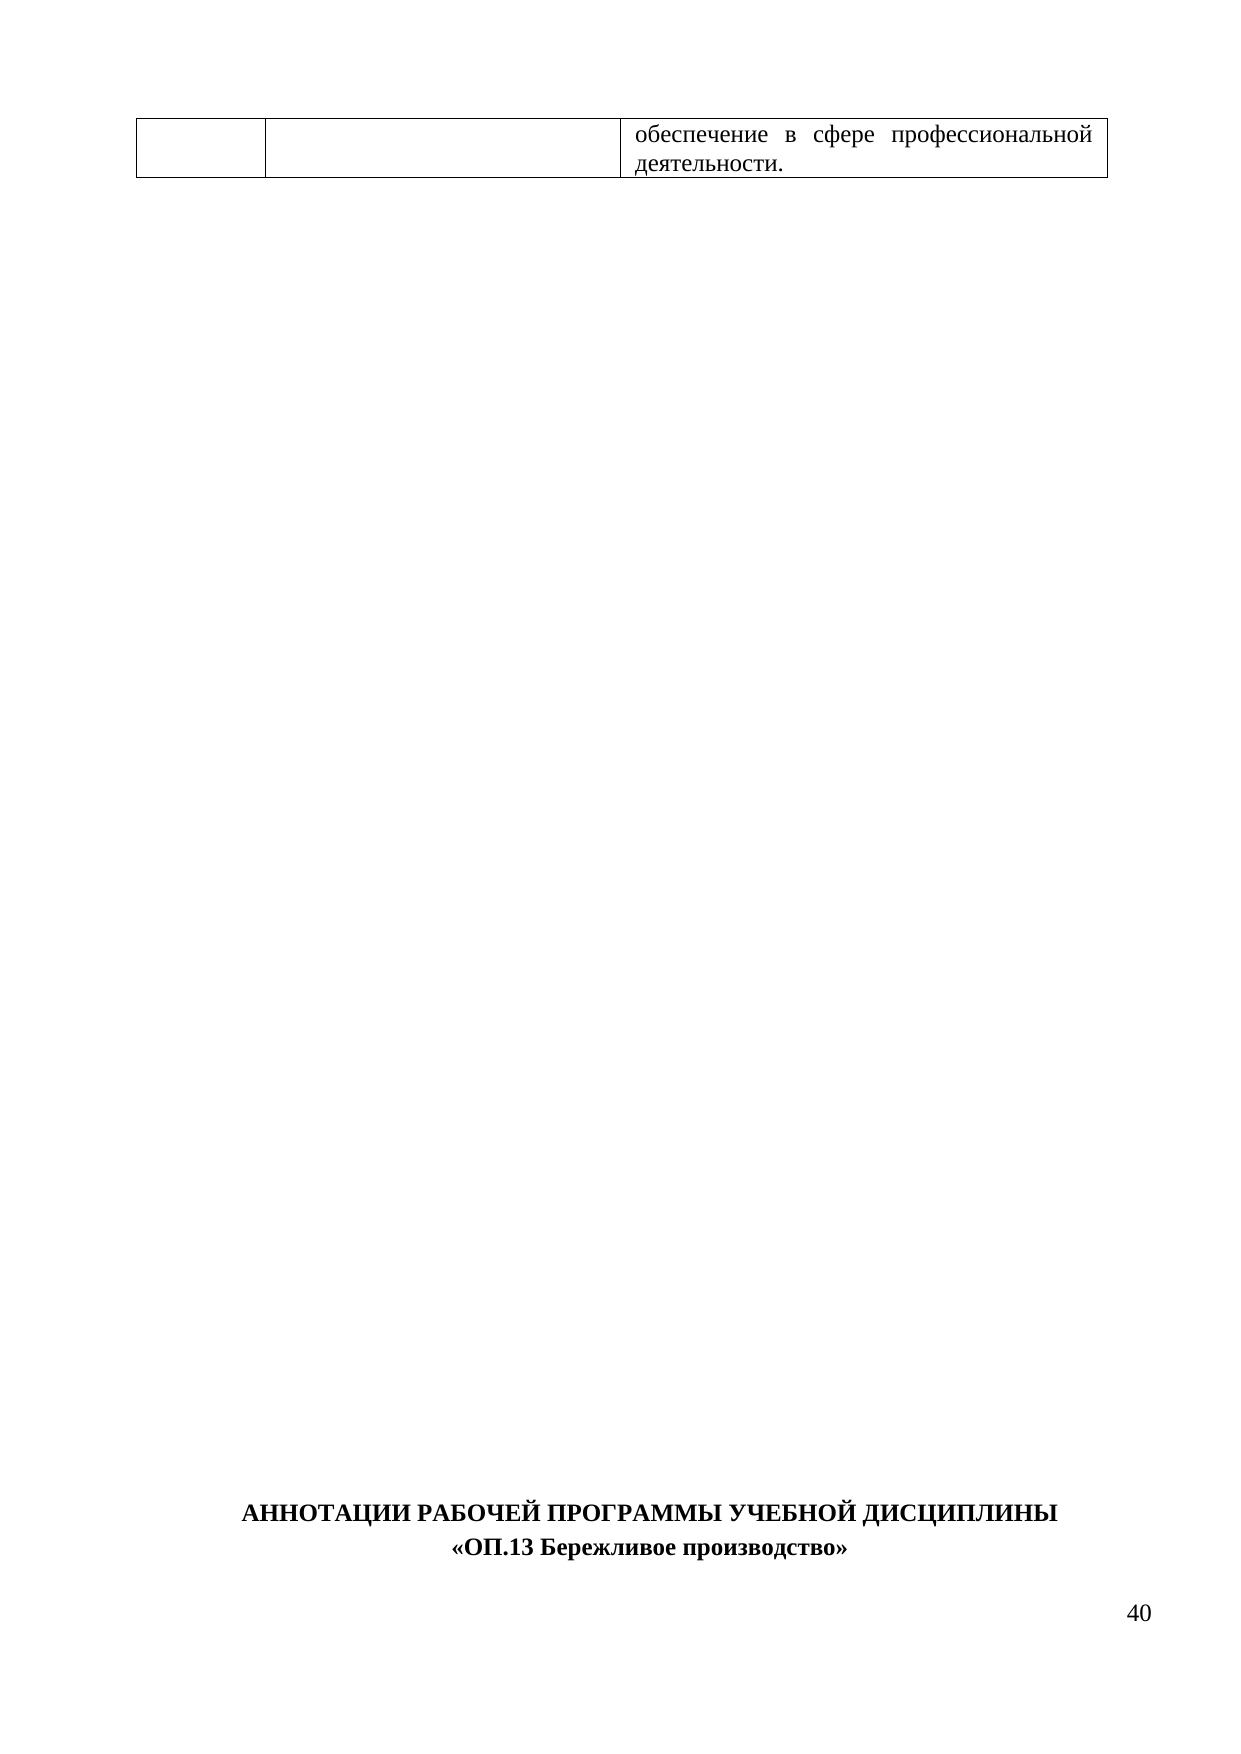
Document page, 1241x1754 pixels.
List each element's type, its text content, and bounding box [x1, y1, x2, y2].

text «ОП.13 Бережливое производство» [148, 1532, 1152, 1560]
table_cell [137, 119, 265, 177]
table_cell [266, 119, 620, 177]
text АННОТАЦИИ РАБОЧЕЙ ПРОГРАММЫ УЧЕБНОЙ ДИСЦИПЛИНЫ [148, 1498, 1152, 1527]
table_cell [621, 119, 1107, 177]
